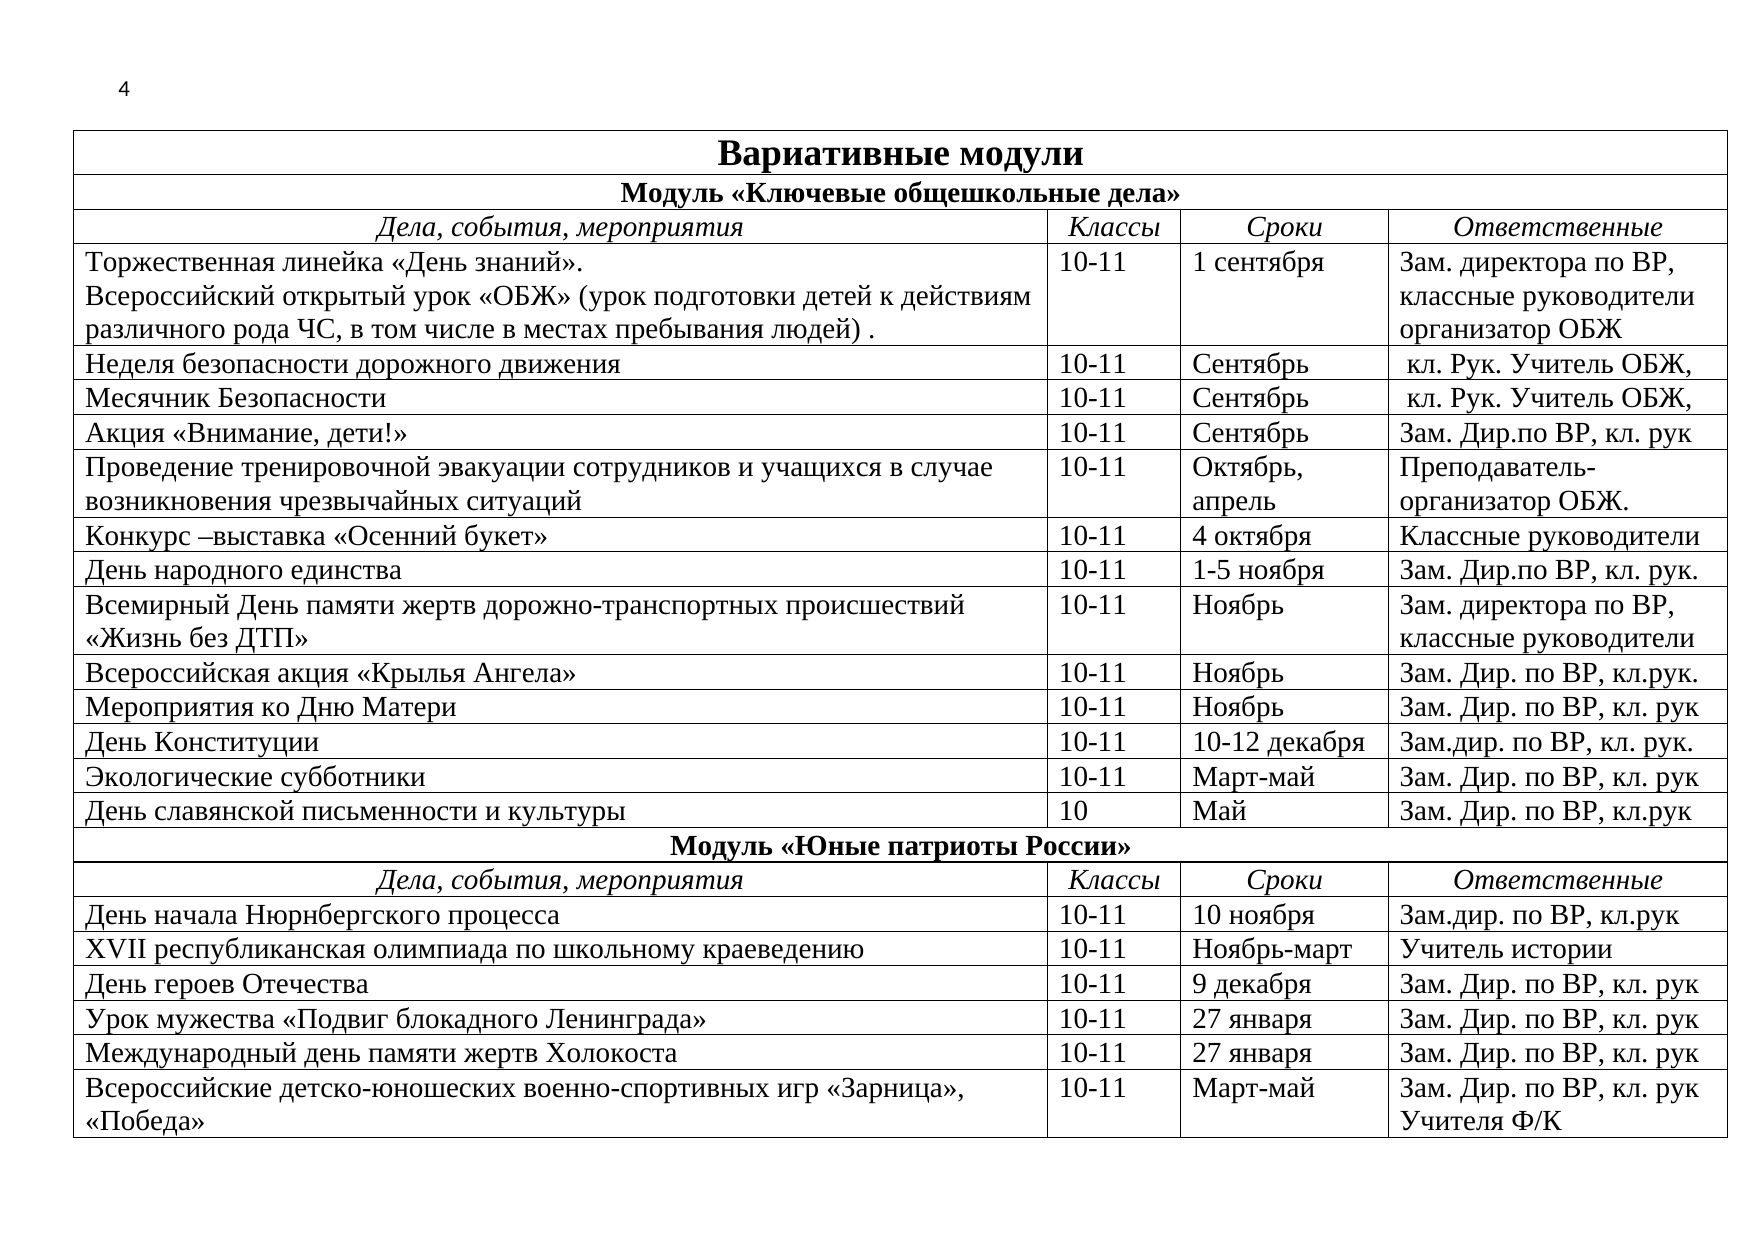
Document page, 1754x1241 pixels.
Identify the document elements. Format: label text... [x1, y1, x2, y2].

table_cell 10-11 [1048, 897, 1180, 931]
table_cell Торжественная линейка «День знаний». Всероссийский открытый урок «ОБЖ» (урок подготовки детей к действиям различного рода ЧС, в том числе в местах пребывания людей) . [74, 244, 1047, 345]
table_cell День начала Нюрнбергского процесса [74, 897, 1047, 931]
table_cell Октябрь, апрель [1181, 450, 1388, 517]
table_cell 10-11 [1048, 415, 1180, 448]
table_cell Зам. Дир. по ВР, кл. рук [1389, 1001, 1727, 1034]
table_cell Май [1181, 793, 1388, 827]
table_cell 10-11 [1048, 966, 1180, 1000]
table_cell 10-11 [1048, 380, 1180, 414]
table_cell Сентябрь [1181, 415, 1388, 448]
table_cell Сентябрь [1181, 380, 1388, 414]
table_cell 10-11 [1048, 1070, 1180, 1137]
table_cell 27 января [1181, 1035, 1388, 1069]
table_cell Март-май [1181, 1070, 1388, 1137]
table_cell Всемирный День памяти жертв дорожно-транспортных происшествий «Жизнь без ДТП» [74, 587, 1047, 654]
table_cell Дела, события, мероприятия [74, 210, 1047, 243]
table_cell Ноябрь-март [1181, 932, 1388, 965]
table_cell 10-11 [1048, 759, 1180, 792]
table_cell День Конституции [74, 724, 1047, 758]
table_cell 9 декабря [1181, 966, 1388, 1000]
table_cell Зам.дир. по ВР, кл.рук [1389, 897, 1727, 931]
table_cell Ноябрь [1181, 690, 1388, 723]
table_cell Сроки [1181, 210, 1388, 243]
table_cell 10-11 [1048, 450, 1180, 517]
table_cell Всероссийская акция «Крылья Ангела» [74, 655, 1047, 688]
table_cell Модуль «Юные патриоты России» [74, 828, 1727, 861]
table_cell День героев Отечества [74, 966, 1047, 1000]
table_cell Мероприятия ко Дню Матери [74, 690, 1047, 723]
table_cell 27 января [1181, 1001, 1388, 1034]
table_cell Зам.дир. по ВР, кл. рук. [1389, 724, 1727, 758]
table_cell 10-11 [1048, 244, 1180, 345]
table_cell кл. Рук. Учитель ОБЖ, [1389, 346, 1727, 379]
table_cell Урок мужества «Подвиг блокадного Ленинграда» [74, 1001, 1047, 1034]
table_cell 10 [1048, 793, 1180, 827]
table_cell Модуль «Ключевые общешкольные дела» [74, 175, 1727, 208]
table_cell Сентябрь [1181, 346, 1388, 379]
table_cell Проведение тренировочной эвакуации сотрудников и учащихся в случае возникновения чрезвычайных ситуаций [74, 450, 1047, 517]
table_cell Ответственные [1389, 210, 1727, 243]
table_cell Зам. директора по ВР, классные руководители организатор ОБЖ [1389, 244, 1727, 345]
table_cell XVII республиканская олимпиада по школьному краеведению [74, 932, 1047, 965]
table_cell Зам. Дир. по ВР, кл. рук [1389, 690, 1727, 723]
table_cell Ноябрь [1181, 587, 1388, 654]
table_cell Преподаватель-организатор ОБЖ. [1389, 450, 1727, 517]
table_cell Зам. Дир.по ВР, кл. рук [1389, 415, 1727, 448]
table_cell Международный день памяти жертв Холокоста [74, 1035, 1047, 1069]
table_cell Классы [1048, 210, 1180, 243]
table_cell 10-11 [1048, 1001, 1180, 1034]
table_cell Классные руководители [1389, 518, 1727, 551]
table_cell Дела, события, мероприятия [74, 863, 1047, 896]
table_cell Зам. Дир. по ВР, кл. рук Учителя Ф/К [1389, 1070, 1727, 1137]
table_cell кл. Рук. Учитель ОБЖ, [1389, 380, 1727, 414]
table_cell 4 октября [1181, 518, 1388, 551]
table_cell Акция «Внимание, дети!» [74, 415, 1047, 448]
table_cell 10-11 [1048, 690, 1180, 723]
table_cell Ответственные [1389, 863, 1727, 896]
table_cell 10-12 декабря [1181, 724, 1388, 758]
table_cell 1-5 ноября [1181, 552, 1388, 586]
table_cell Март-май [1181, 759, 1388, 792]
table_cell Всероссийские детско-юношеских военно-спортивных игр «Зарница», «Победа» [74, 1070, 1047, 1137]
table_cell Классы [1048, 863, 1180, 896]
table_cell 10-11 [1048, 587, 1180, 654]
table_cell 10-11 [1048, 346, 1180, 379]
table_cell Ноябрь [1181, 655, 1388, 688]
table_cell Вариативные модули [74, 131, 1727, 174]
table_cell Сроки [1181, 863, 1388, 896]
table_cell Месячник Безопасности [74, 380, 1047, 414]
table_cell 1 сентября [1181, 244, 1388, 345]
table_cell День славянской письменности и культуры [74, 793, 1047, 827]
table_cell Зам. Дир. по ВР, кл.рук. [1389, 655, 1727, 688]
table_cell Экологические субботники [74, 759, 1047, 792]
table_cell 10-11 [1048, 1035, 1180, 1069]
table_cell 10-11 [1048, 552, 1180, 586]
table_cell Зам. Дир. по ВР, кл.рук [1389, 793, 1727, 827]
table_cell Неделя безопасности дорожного движения [74, 346, 1047, 379]
table_cell Зам. Дир. по ВР, кл. рук [1389, 966, 1727, 1000]
table_cell 10-11 [1048, 724, 1180, 758]
table_cell Зам. Дир. по ВР, кл. рук [1389, 1035, 1727, 1069]
table_cell Зам. Дир.по ВР, кл. рук. [1389, 552, 1727, 586]
table_cell Конкурс –выставка «Осенний букет» [74, 518, 1047, 551]
table_cell День народного единства [74, 552, 1047, 586]
table_cell Зам. директора по ВР, классные руководители [1389, 587, 1727, 654]
table_cell 10 ноября [1181, 897, 1388, 931]
table_cell Зам. Дир. по ВР, кл. рук [1389, 759, 1727, 792]
table_cell Учитель истории [1389, 932, 1727, 965]
table_cell 10-11 [1048, 932, 1180, 965]
table_cell 10-11 [1048, 518, 1180, 551]
table_cell 10-11 [1048, 655, 1180, 688]
